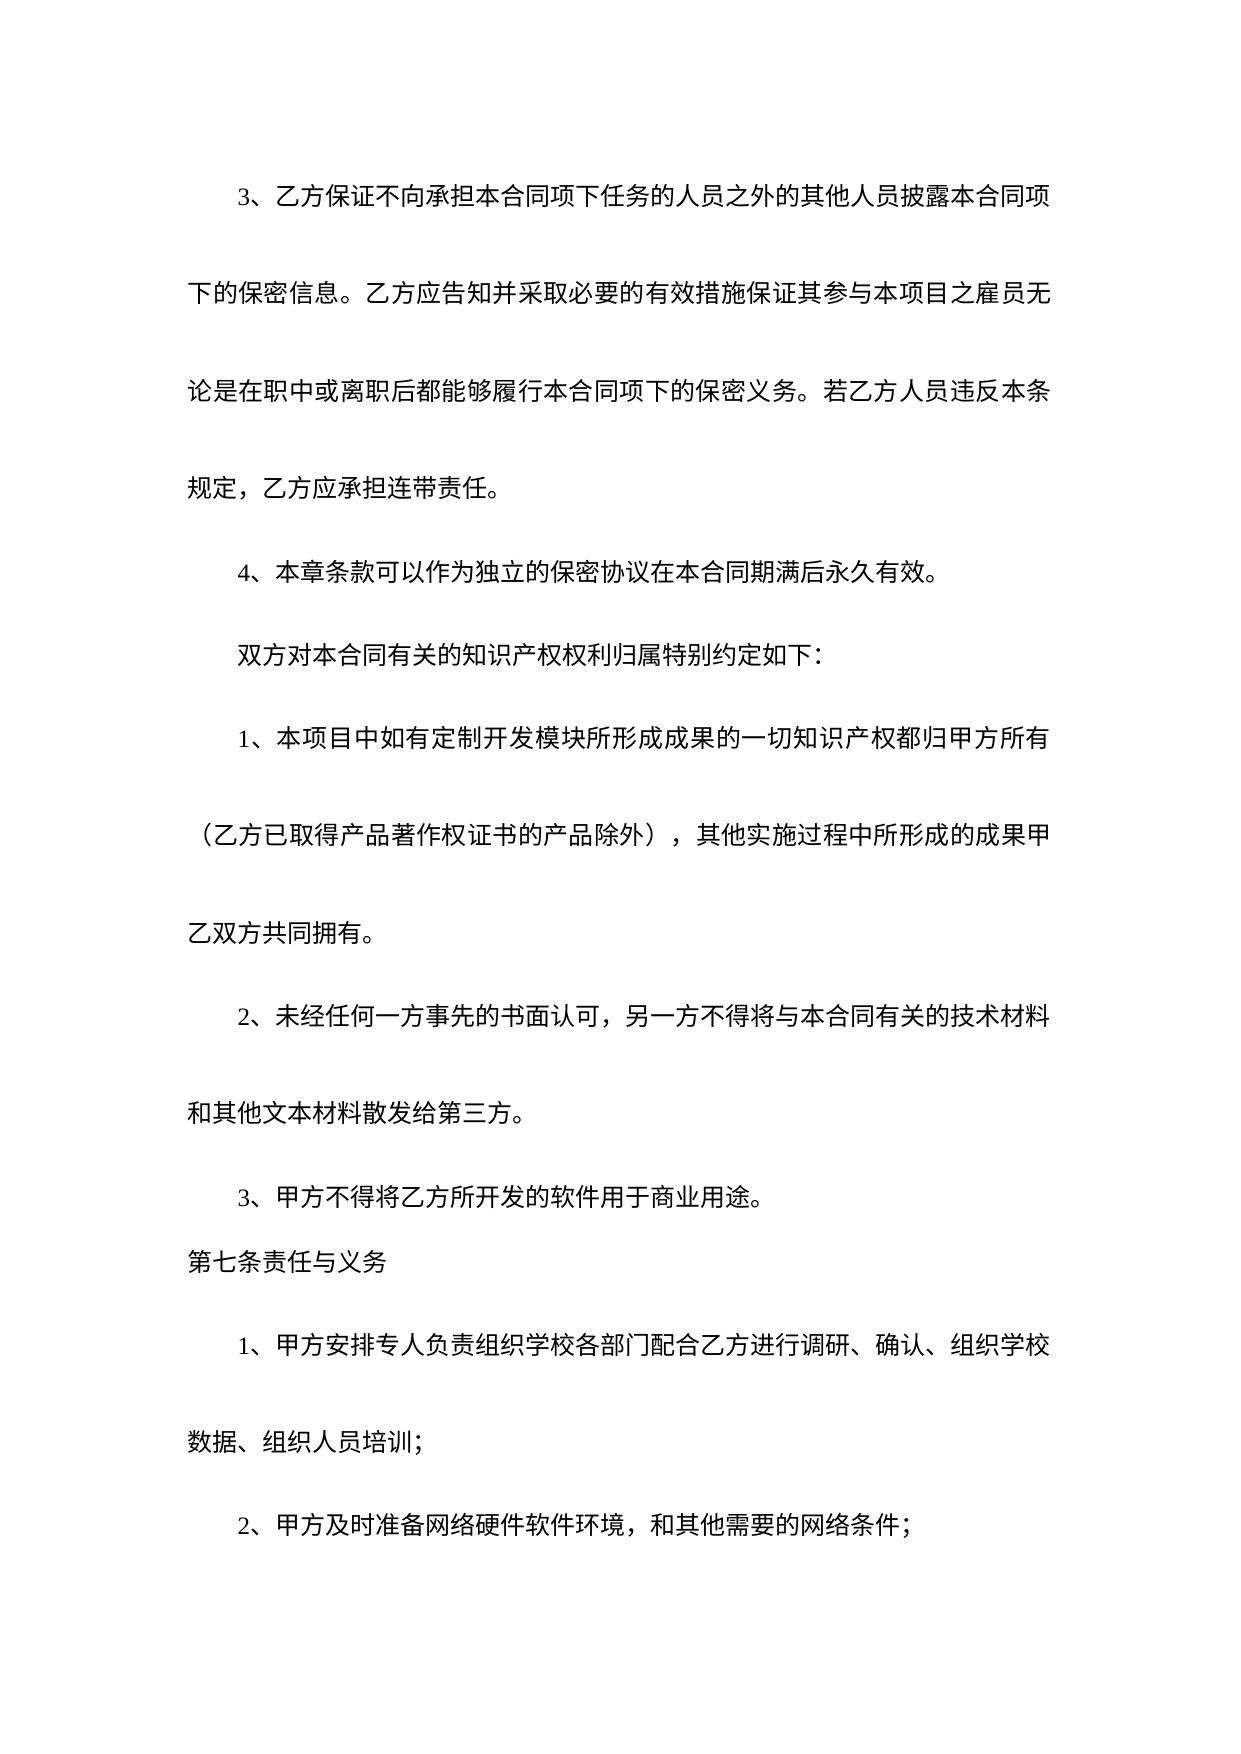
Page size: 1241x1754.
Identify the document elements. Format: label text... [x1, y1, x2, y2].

text 1、本项目中如有定制开发模块所形成成果的一切知识产权都归甲方所有（乙方已取得产品著作权证书的产品除外），其他实施过程中所形成的成果甲乙双方共同拥有。 [187, 704, 1053, 964]
text 4、本章条款可以作为独立的保密协议在本合同期满后永久有效。 [187, 538, 1053, 603]
text 双方对本合同有关的知识产权权利归属特别约定如下： [187, 621, 1053, 686]
text 1、甲方安排专人负责组织学校各部门配合乙方进行调研、确认、组织学校数据、组织人员培训； [187, 1311, 1053, 1473]
text 3、乙方保证不向承担本合同项下任务的人员之外的其他人员披露本合同项下的保密信息。乙方应告知并采取必要的有效措施保证其参与本项目之雇员无论是在职中或离职后都能够履行本合同项下的保密义务。若乙方人员违反本条规定，乙方应承担连带责任。 [187, 162, 1053, 519]
text 2、未经任何一方事先的书面认可，另一方不得将与本合同有关的技术材料和其他文本材料散发给第三方。 [187, 982, 1053, 1144]
text 2、甲方及时准备网络硬件软件环境，和其他需要的网络条件； [187, 1491, 1053, 1556]
text 3、甲方不得将乙方所开发的软件用于商业用途。 [187, 1163, 1053, 1228]
text 第七条责任与义务 [187, 1228, 1053, 1293]
